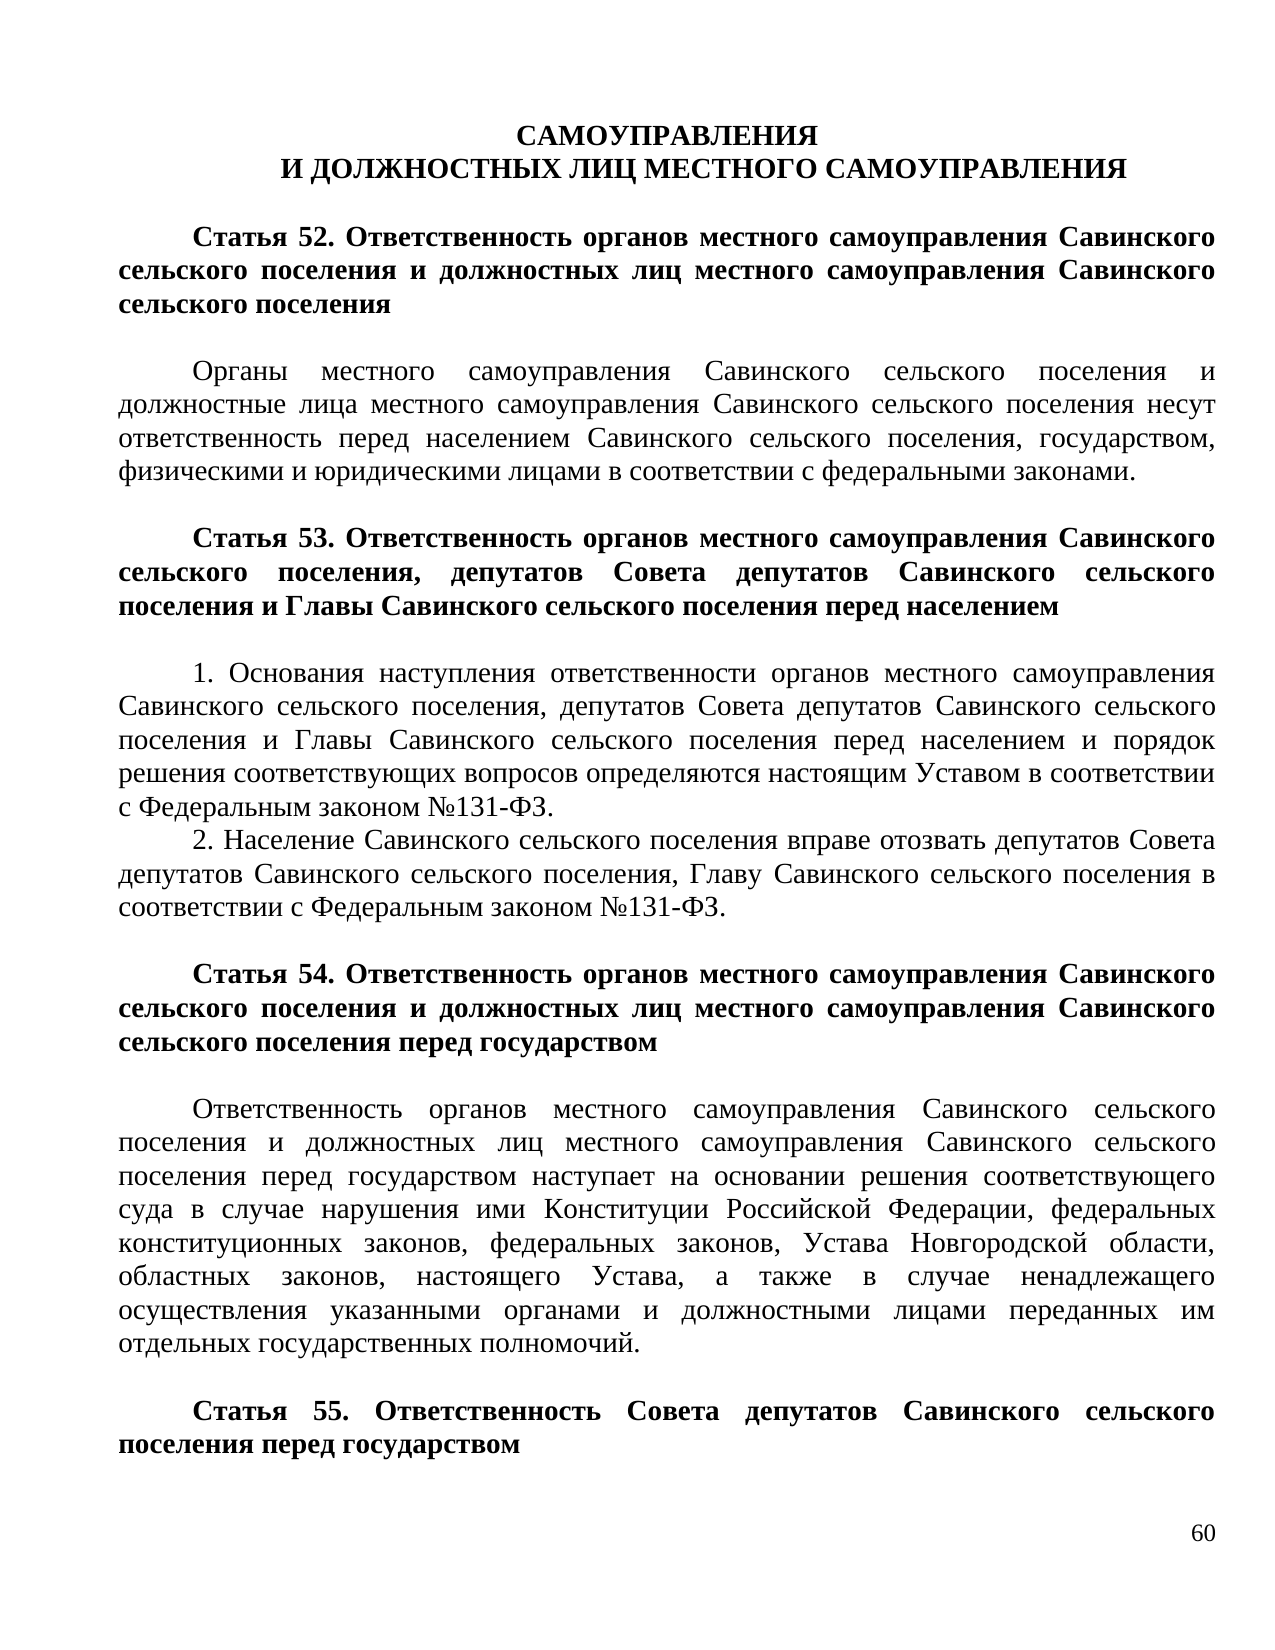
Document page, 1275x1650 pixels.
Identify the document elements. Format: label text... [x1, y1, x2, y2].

text Статья 52. Ответственность органов местного самоуправления Савинского сельского поселения и должностных лиц местного самоуправления Савинского сельского поселения [118, 219, 1216, 319]
text 2. Население Савинского сельского поселения вправе отозвать депутатов Совета депутатов Савинского сельского поселения, Главу Савинского сельского поселения в соответствии с Федеральным законом №131-ФЗ. [118, 822, 1216, 923]
text Ответственность органов местного самоуправления Савинского сельского поселения и должностных лиц местного самоуправления Савинского сельского поселения перед государством наступает на основании решения соответствующего суда в случае нарушения ими Конституции Российской Федерации, федеральных конституционных законов, федеральных законов, Устава Новгородской области, областных законов, настоящего Устава, а также в случае ненадлежащего осуществления указанными органами и должностными лицами переданных им отдельных государственных полномочий. [118, 1091, 1216, 1359]
text И ДОЛЖНОСТНЫХ ЛИЦ МЕСТНОГО САМОУПРАВЛЕНИЯ [118, 152, 1216, 185]
text Органы местного самоуправления Савинского сельского поселения и должностные лица местного самоуправления Савинского сельского поселения несут ответственность перед населением Савинского сельского поселения, государством, физическими и юридическими лицами в соответствии с федеральными законами. [118, 353, 1216, 487]
text Статья 54. Ответственность органов местного самоуправления Савинского сельского поселения и должностных лиц местного самоуправления Савинского сельского поселения перед государством [118, 957, 1216, 1057]
text 1. Основания наступления ответственности органов местного самоуправления Савинского сельского поселения, депутатов Совета депутатов Савинского сельского поселения и Главы Савинского сельского поселения перед населением и порядок решения соответствующих вопросов определяются настоящим Уставом в соответствии с Федеральным законом №131-ФЗ. [118, 655, 1216, 822]
text Статья 53. Ответственность органов местного самоуправления Савинского сельского поселения, депутатов Совета депутатов Савинского сельского поселения и Главы Савинского сельского поселения перед населением [118, 521, 1216, 621]
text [118, 118, 1216, 152]
text Статья 55. Ответственность Совета депутатов Савинского сельского поселения перед государством [118, 1393, 1216, 1460]
